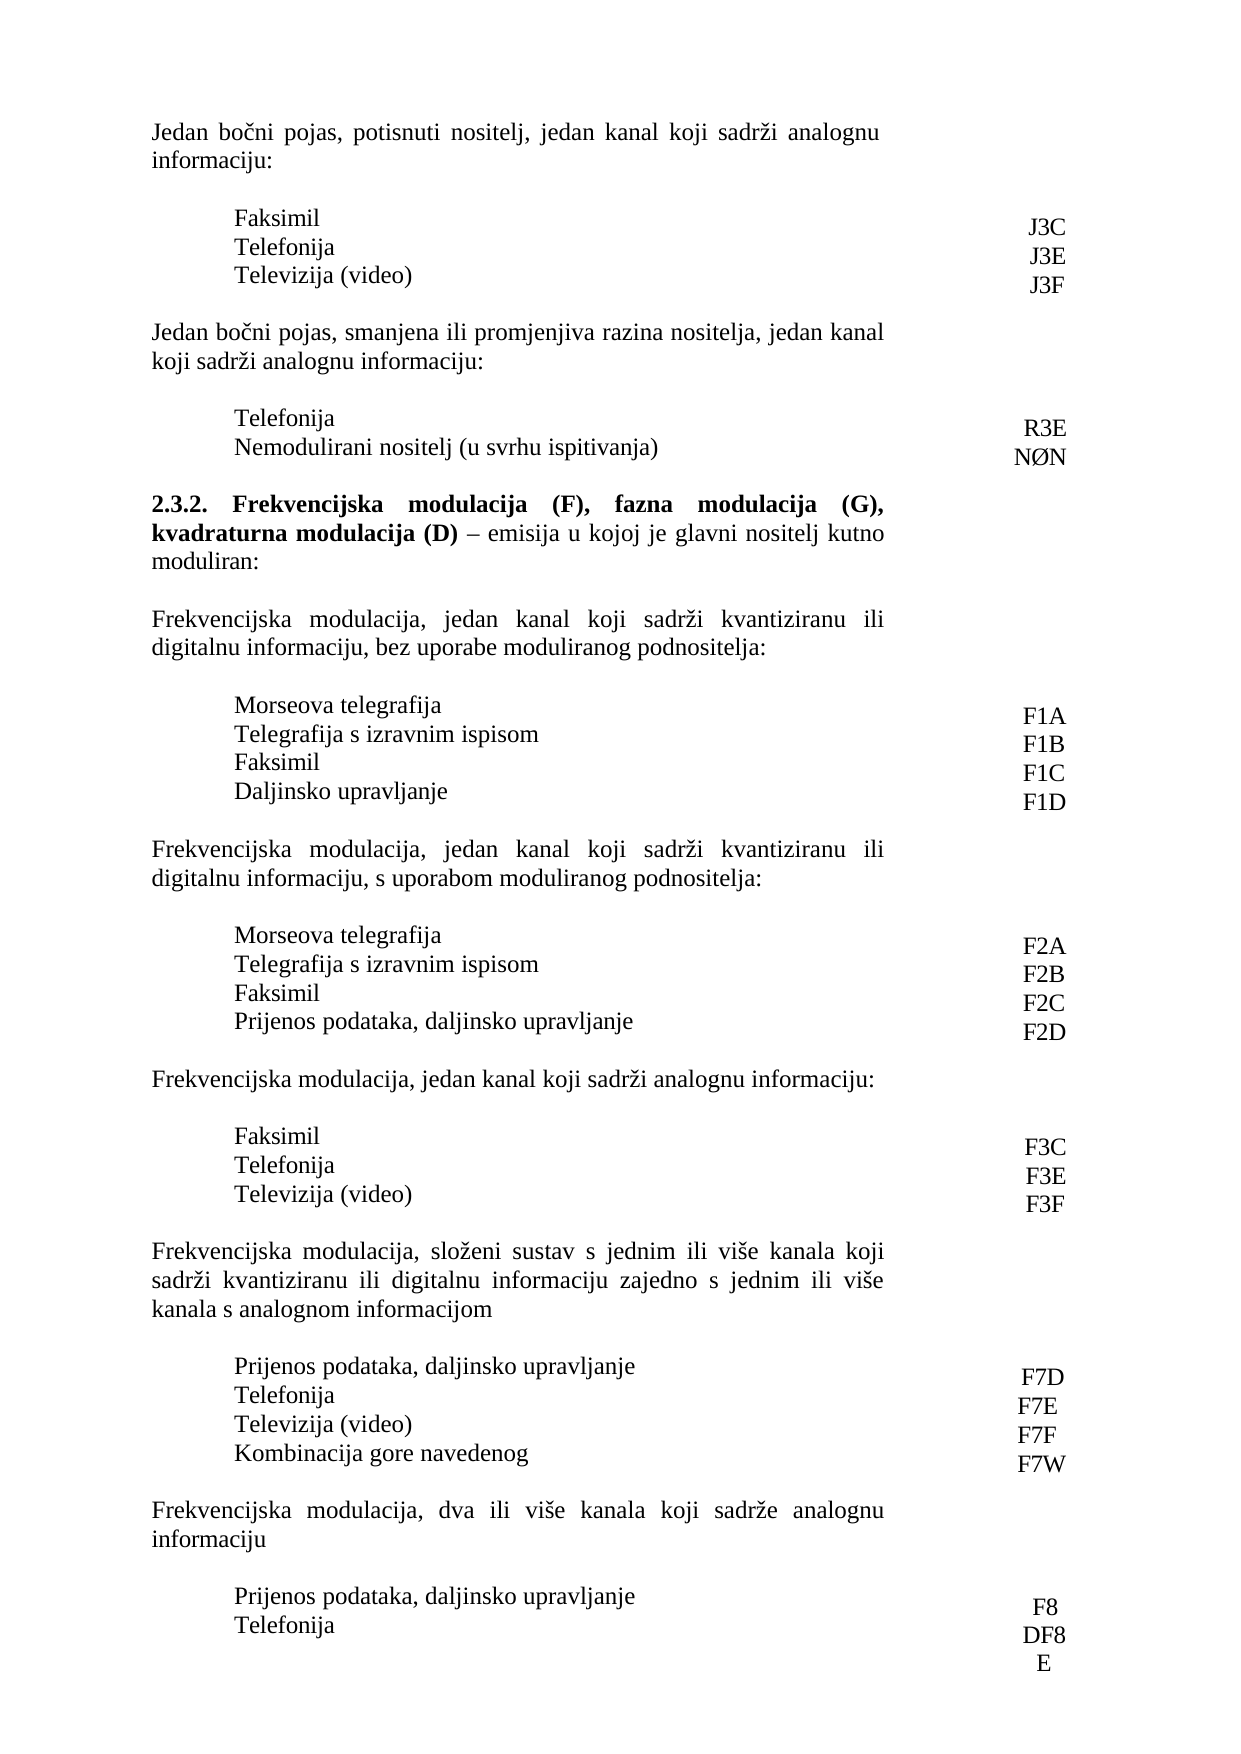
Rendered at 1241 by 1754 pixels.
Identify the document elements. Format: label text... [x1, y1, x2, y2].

text Televizija (video) Kombinacija gore navedenog [234, 1409, 540, 1466]
text Telefonija [234, 403, 889, 432]
text Frekvencijska modulacija, dva ili više kanala koji sadrže analognu informaciju [151, 1495, 885, 1553]
text Frekvencijska modulacija, složeni sustav s jednim ili više kanala koji sadrži kvantiziranu ili digitalnu informaciju zajedno s jednim ili više kanala s analognom informacijom [151, 1236, 885, 1323]
text Prijenos podataka, daljinsko upravljanje Telefonija [234, 1581, 730, 1639]
text Frekvencijska modulacija, jedan kanal koji sadrži analognu informaciju: Faksimil [151, 1035, 889, 1150]
text Morseova telegrafija Telegrafija s izravnim ispisom Faksimil [234, 920, 540, 1006]
text Nemodulirani nositelj (u svrhu ispitivanja) [234, 432, 889, 461]
text F8DF8E [1021, 1593, 1067, 1677]
text F7DF7E F7F F7W [1017, 1362, 1067, 1477]
text Jedan bočni pojas, potisnuti nositelj, jedan kanal koji sadrži analognu informaciju: [151, 117, 980, 174]
text Frekvencijska modulacija, jedan kanal koji sadrži kvantiziranu ili digitalnu informaciju, s uporabom moduliranog podnositelja: [151, 834, 885, 891]
text Prijenos podataka, daljinsko upravljanje [234, 1006, 889, 1035]
text F3C F3E F3F [1024, 1132, 1067, 1218]
text J3C J3E J3F [1028, 212, 1068, 298]
text 2.3.2. Frekvencijska modulacija (F), fazna modulacija (G), kvadraturna modulacija (D) – emisija u kojoj je glavni nositelj kutno moduliran: [151, 490, 885, 575]
text Telefonija Televizija (video) [234, 1150, 413, 1208]
text Morseova telegrafija Telegrafija s izravnim ispisom Faksimil [234, 690, 540, 776]
text F2A F2B F2C F2D [1023, 931, 1067, 1046]
text F1A F1B F1C F1D [1023, 701, 1067, 816]
text R3E NØN [1013, 413, 1068, 471]
text Faksimil Telefonija Televizija (video) [234, 203, 413, 289]
text Daljinsko upravljanje [234, 776, 889, 805]
text Jedan bočni pojas, smanjena ili promjenjiva razina nositelja, jedan kanal koji sadrži analognu informaciju: [151, 318, 885, 374]
text Prijenos podataka, daljinsko upravljanje Telefonija [234, 1351, 730, 1409]
text Frekvencijska modulacija, jedan kanal koji sadrži kvantiziranu ili digitalnu informaciju, bez uporabe moduliranog podnositelja: [151, 604, 885, 661]
